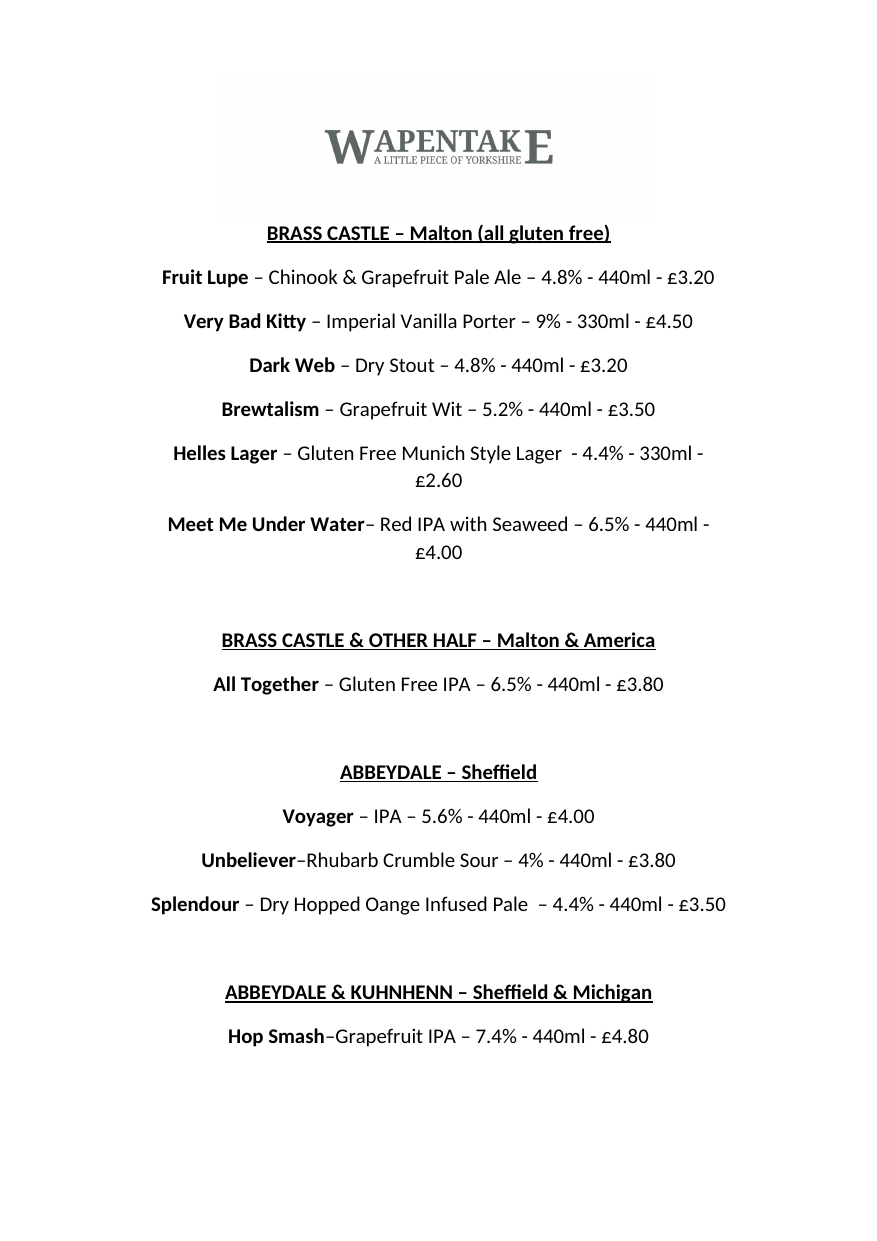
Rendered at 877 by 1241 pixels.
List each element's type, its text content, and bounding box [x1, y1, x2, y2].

picture [219, 73, 658, 220]
text All Together – Gluten Free IPA – 6.5% - 440ml - £3.80 [150, 671, 727, 697]
text ABBEYDALE & KUHNHENN – Sheffield & Michigan [150, 979, 727, 1005]
text Unbeliever–Rhubarb Crumble Sour – 4% - 440ml - £3.80 [150, 847, 727, 873]
text ABBEYDALE – Sheffield [150, 759, 727, 785]
text Hop Smash–Grapefruit IPA – 7.4% - 440ml - £4.80 [150, 1024, 727, 1049]
text Meet Me Under Water– Red IPA with Seaweed – 6.5% - 440ml - £4.00 [150, 512, 727, 564]
text Helles Lager – Gluten Free Munich Style Lager - 4.4% - 330ml - £2.60 [150, 440, 727, 493]
text BRASS CASTLE – Malton (all gluten free) [150, 220, 727, 245]
text Voyager – IPA – 5.6% - 440ml - £4.00 [150, 803, 727, 829]
text Splendour – Dry Hopped Oange Infused Pale – 4.4% - 440ml - £3.50 [150, 891, 727, 917]
text Brewtalism – Grapefruit Wit – 5.2% - 440ml - £3.50 [150, 396, 727, 421]
text Dark Web – Dry Stout – 4.8% - 440ml - £3.20 [150, 352, 727, 377]
text Fruit Lupe – Chinook & Grapefruit Pale Ale – 4.8% - 440ml - £3.20 [150, 264, 727, 289]
text Very Bad Kitty – Imperial Vanilla Porter – 9% - 330ml - £4.50 [150, 308, 727, 333]
text BRASS CASTLE & OTHER HALF – Malton & America [150, 627, 727, 652]
